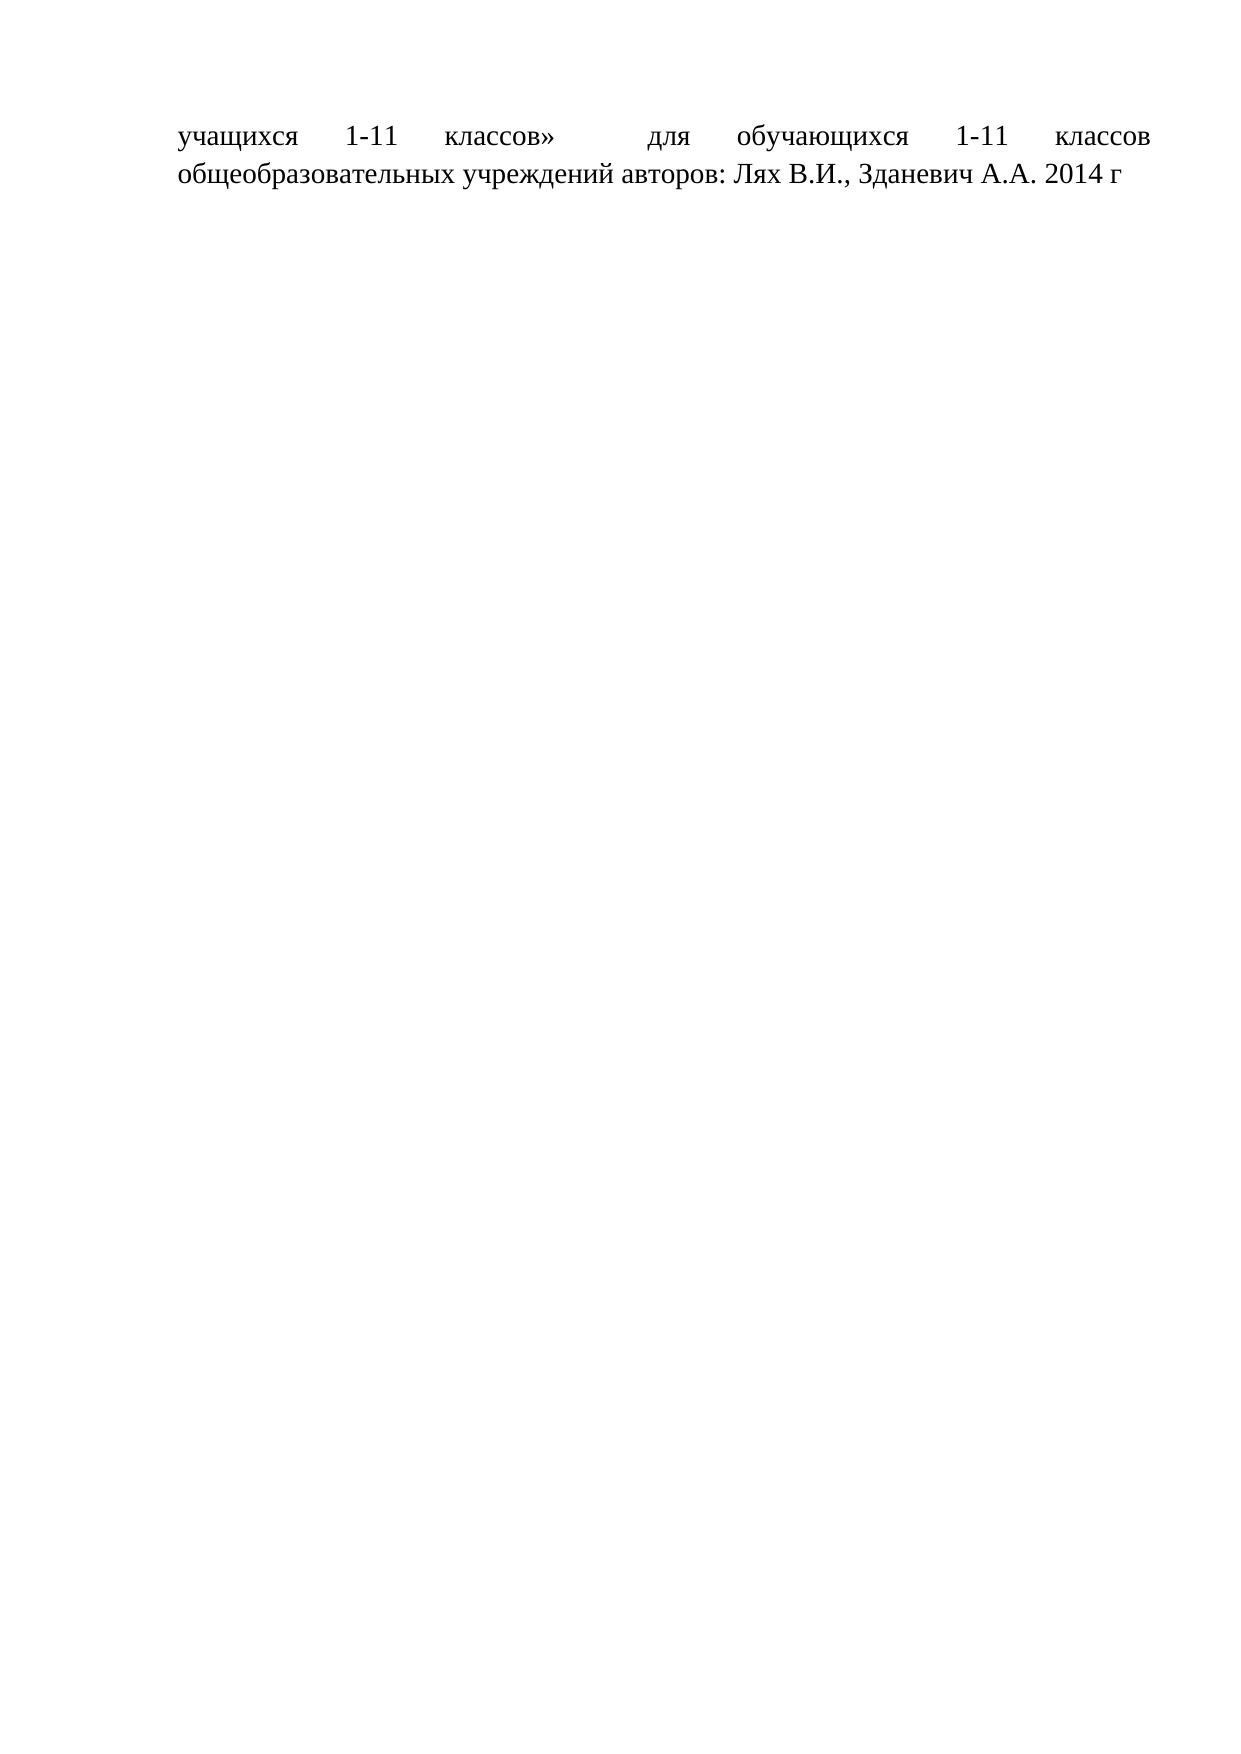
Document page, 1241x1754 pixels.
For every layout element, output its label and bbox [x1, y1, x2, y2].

text [177, 118, 1152, 190]
